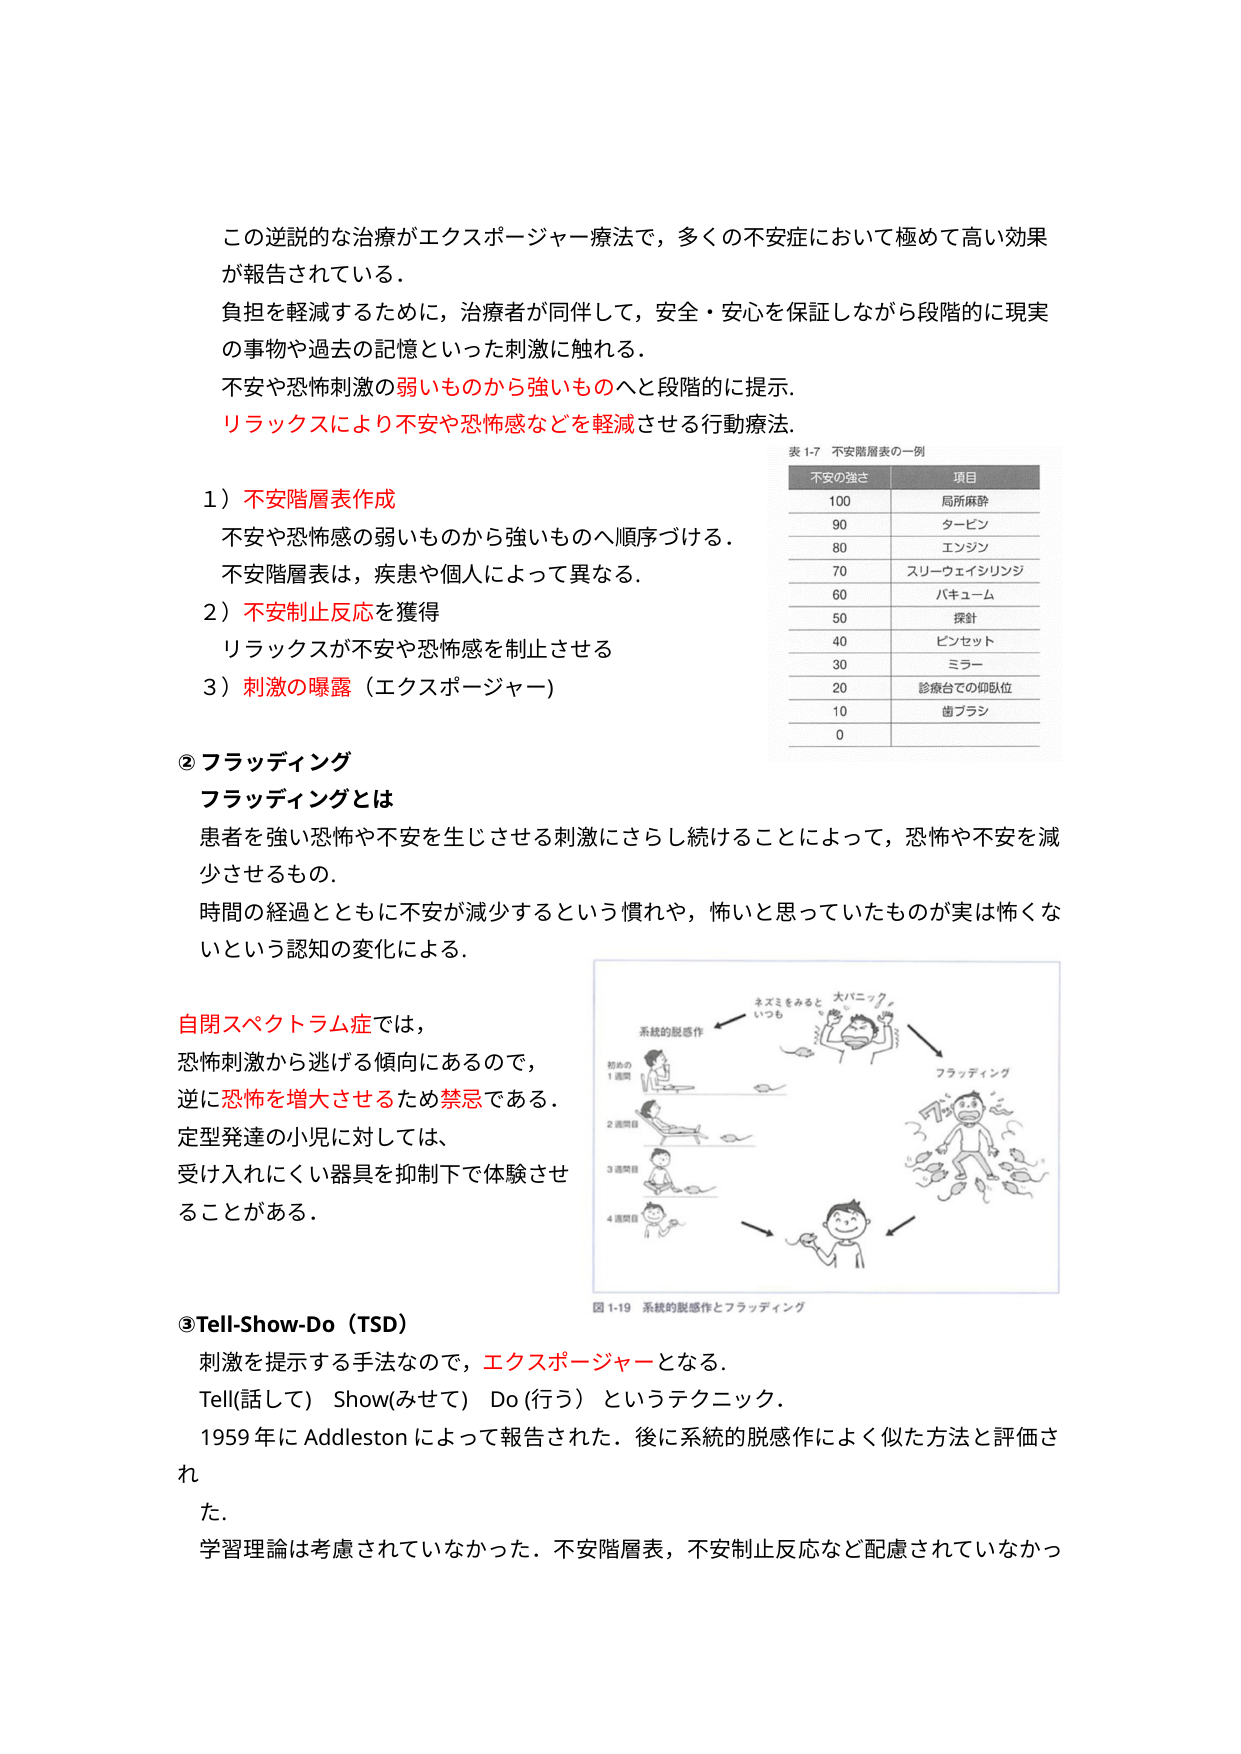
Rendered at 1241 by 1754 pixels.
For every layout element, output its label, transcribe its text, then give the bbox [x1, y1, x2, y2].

text 時間の経過とともに不安が減少するという慣れや，怖いと思っていたものが実は怖くないという認知の変化による. [177, 892, 1063, 967]
text 定型発達の小児に対しては、 [177, 1117, 1063, 1154]
text 患者を強い恐怖や不安を生じさせる刺激にさらし続けることによって，恐怖や不安を減少させるもの. [177, 817, 1063, 892]
text リラックスにより不安や恐怖感などを軽減させる行動療法. [177, 404, 1063, 442]
text ②フラッディング [177, 742, 1063, 779]
text 逆に恐怖を増大させるため禁忌である． [177, 1079, 1063, 1117]
text 不安や恐怖感の弱いものから強いものへ順序づける． [177, 517, 1063, 554]
text ③Tell-Show-Do（TSD） [177, 1304, 1063, 1342]
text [177, 1529, 1063, 1567]
text リラックスが不安や恐怖感を制止させる [177, 629, 1063, 667]
text た. [177, 1492, 1063, 1529]
text の事物や過去の記憶といった刺激に触れる． [177, 329, 1063, 367]
text 刺激を提示する手法なので，エクスポージャーとなる. [177, 1342, 1063, 1379]
text ることがある． [177, 1192, 1063, 1229]
text Tell(話して) Show(みせて) Do (行う） というテクニック． [177, 1379, 1063, 1417]
picture [581, 967, 1062, 1004]
picture [766, 442, 1063, 479]
text １）不安階層表作成 [177, 479, 1063, 517]
text ２）不安制止反応を獲得 [177, 592, 1063, 629]
text 恐怖刺激から逃げる傾向にあるので， [177, 1042, 1063, 1079]
text 不安階層表は，疾患や個人によって異なる. [177, 554, 1063, 592]
text ３）刺激の曝露（エクスポージャー) [177, 667, 1063, 704]
text が報告されている． [177, 254, 1063, 292]
text 不安や恐怖刺激の弱いものから強いものへと段階的に提示. [177, 367, 1063, 404]
picture [581, 1229, 1062, 1304]
text フラッディングとは [177, 779, 1063, 817]
text この逆説的な治療がエクスポージャー療法で，多くの不安症において極めて高い効果 [177, 217, 1063, 254]
text 1959年にAddlestonによって報告された．後に系統的脱感作によく似た方法と評価され [177, 1417, 1063, 1492]
text 自閉スペクトラム症では， [177, 1004, 1063, 1042]
text 受け入れにくい器具を抑制下で体験させ [177, 1154, 1063, 1192]
text 負担を軽減するために，治療者が同伴して，安全・安心を保証しながら段階的に現実 [177, 292, 1063, 329]
picture [766, 704, 1063, 742]
